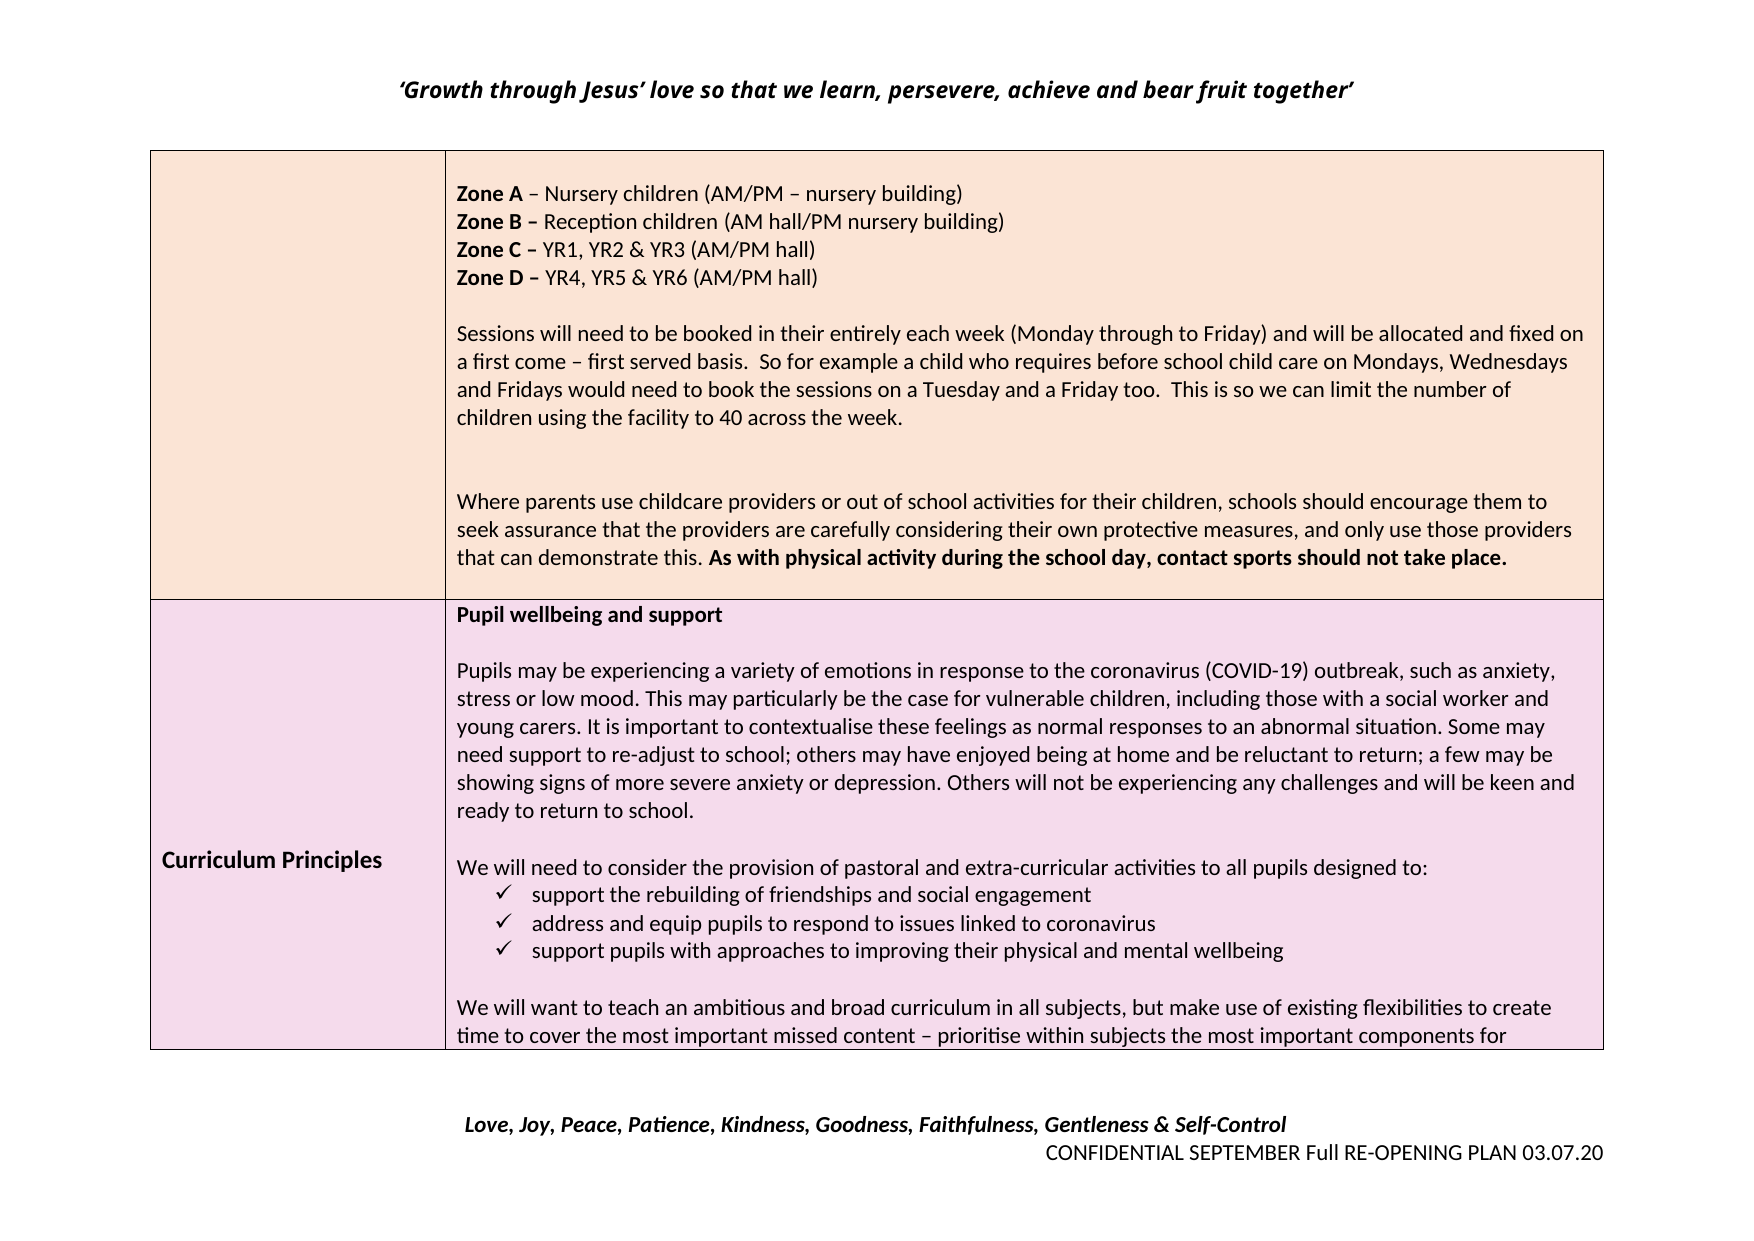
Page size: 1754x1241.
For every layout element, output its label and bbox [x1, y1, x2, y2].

table_cell [151, 600, 445, 1049]
table_cell [446, 600, 1603, 1049]
table_cell [446, 151, 1603, 599]
table_cell [151, 151, 445, 599]
